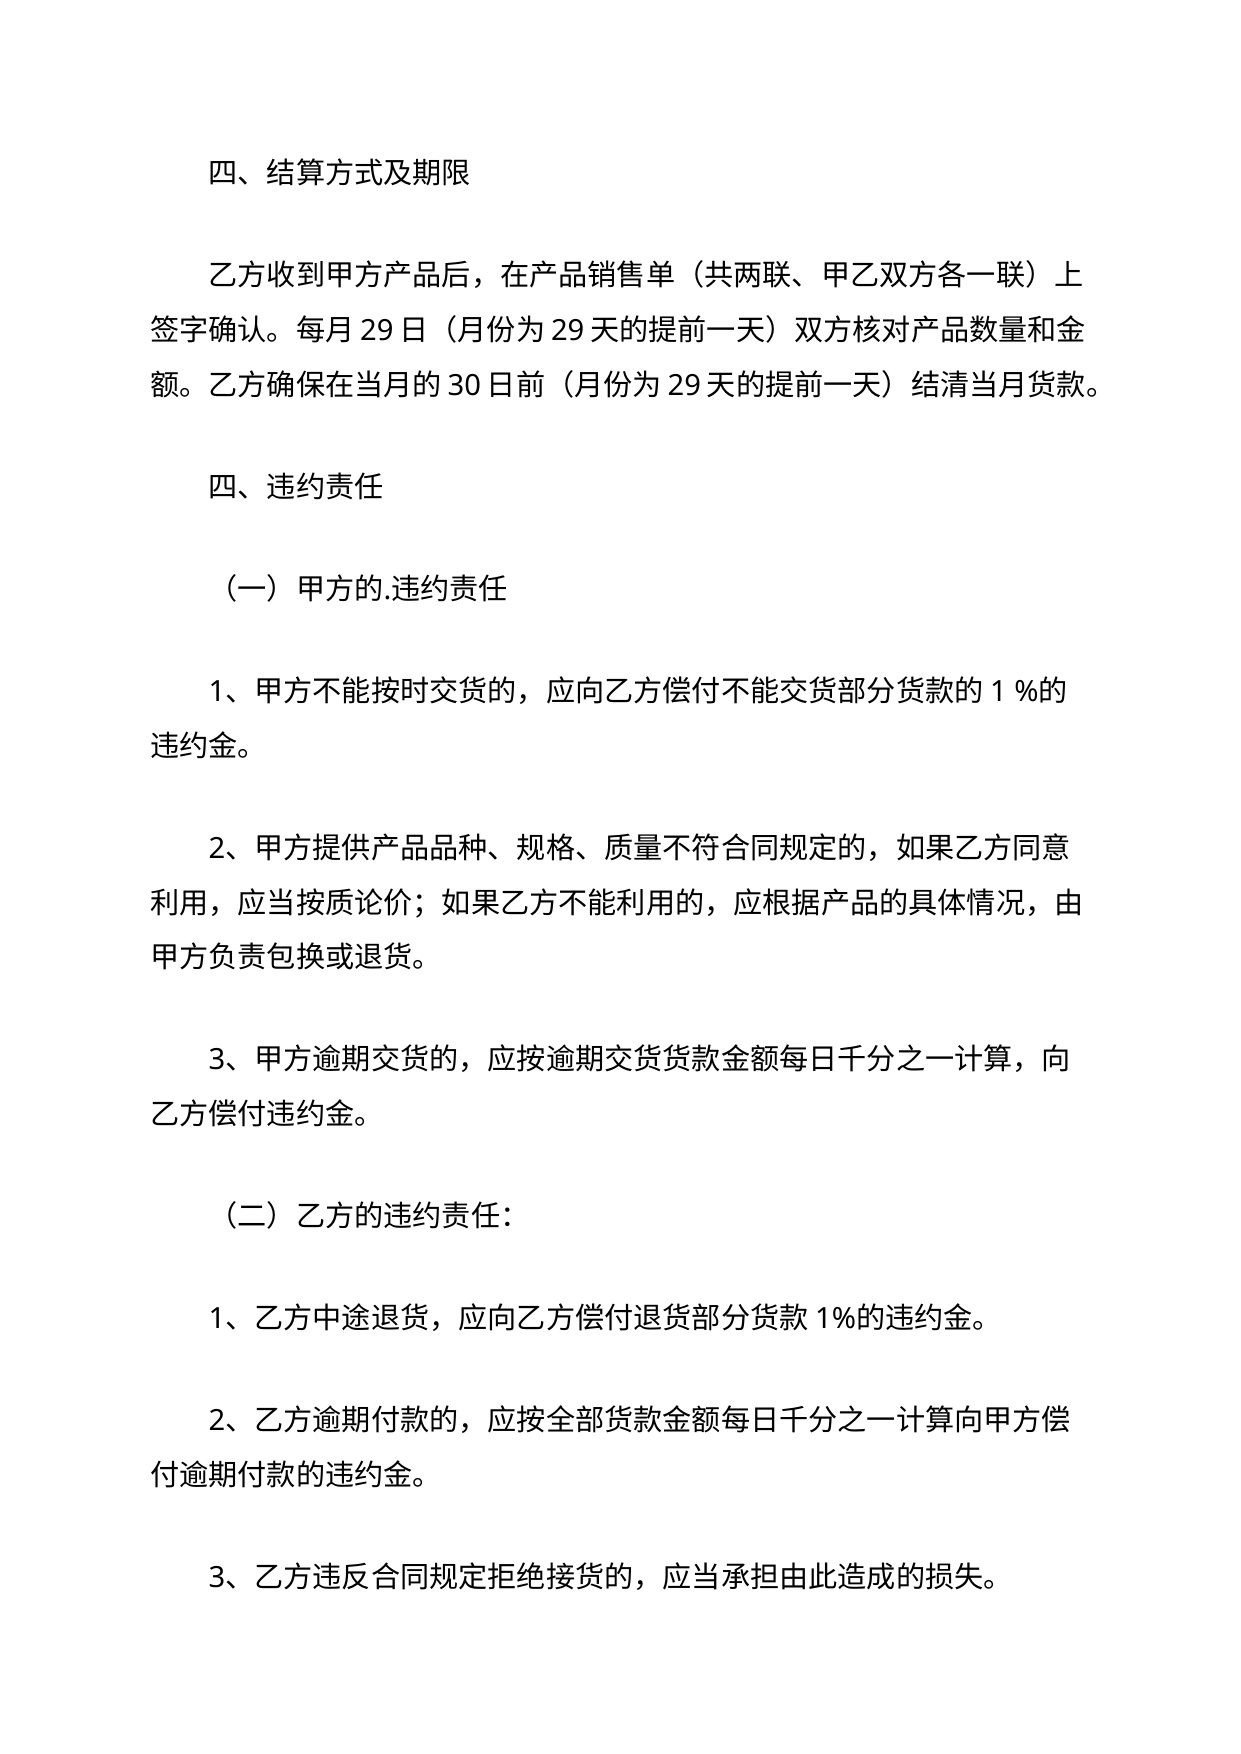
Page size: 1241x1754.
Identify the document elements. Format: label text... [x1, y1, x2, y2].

text 3、乙方违反合同规定拒绝接货的，应当承担由此造成的损失。 [150, 1553, 1090, 1596]
text 乙方收到甲方产品后，在产品销售单（共两联、甲乙双方各一联）上签字确认。每月29日（月份为29天的提前一天）双方核对产品数量和金额。乙方确保在当月的30日前（月份为29天的提前一天）结清当月货款。 [150, 252, 1090, 404]
text 四、结算方式及期限 [150, 150, 1090, 192]
text （二）乙方的违约责任： [150, 1193, 1090, 1235]
text 1、甲方不能按时交货的，应向乙方偿付不能交货部分货款的 1 %的违约金。 [150, 667, 1090, 765]
text 2、乙方逾期付款的，应按全部货款金额每日千分之一计算向甲方偿付逾期付款的违约金。 [150, 1396, 1090, 1494]
text 3、甲方逾期交货的，应按逾期交货货款金额每日千分之一计算，向乙方偿付违约金。 [150, 1036, 1090, 1133]
text （一）甲方的.违约责任 [150, 565, 1090, 608]
text 2、甲方提供产品品种、规格、质量不符合同规定的，如果乙方同意利用，应当按质论价；如果乙方不能利用的，应根据产品的具体情况，由甲方负责包换或退货。 [150, 824, 1090, 976]
text 1、乙方中途退货，应向乙方偿付退货部分货款 1%的违约金。 [150, 1294, 1090, 1337]
text 四、违约责任 [150, 464, 1090, 506]
